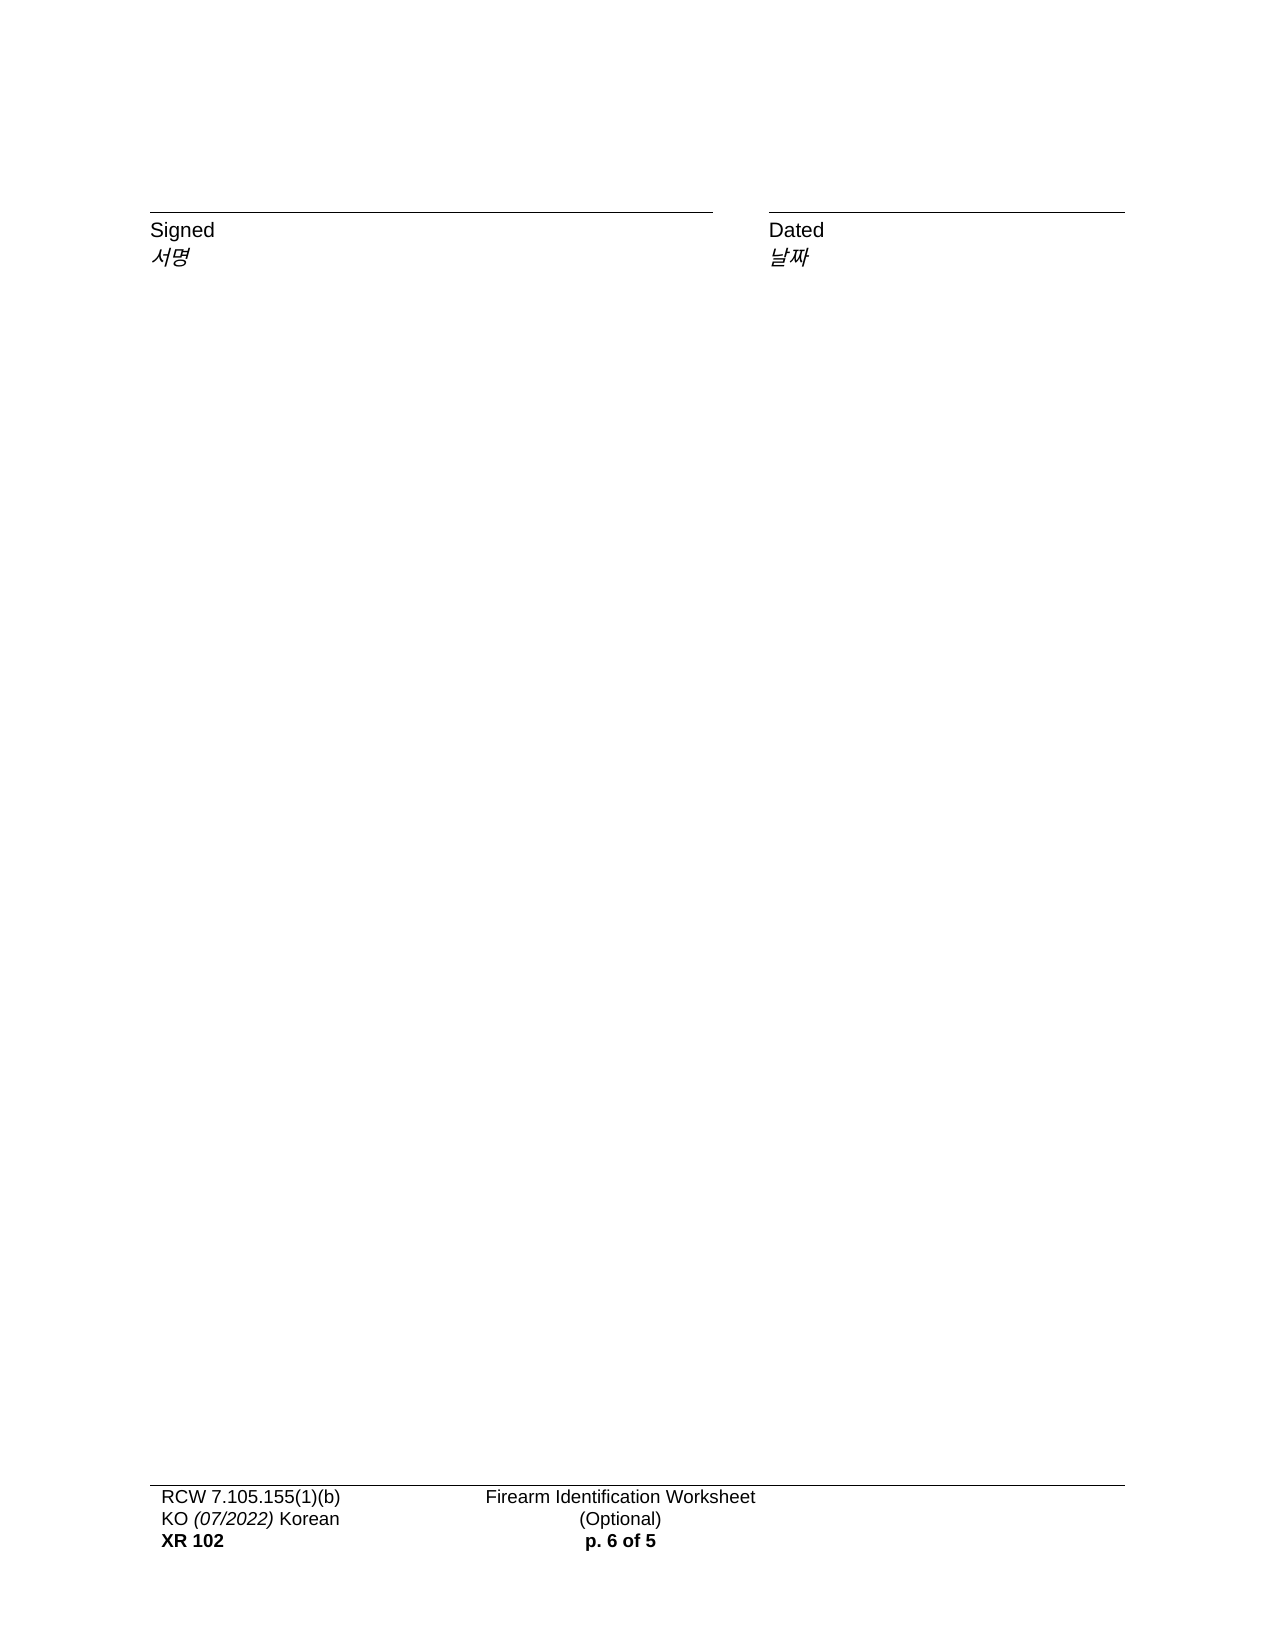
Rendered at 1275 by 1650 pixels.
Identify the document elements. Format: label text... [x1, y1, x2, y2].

text 서명 날짜 [150, 241, 1125, 272]
text Signed Dated [150, 217, 1125, 241]
